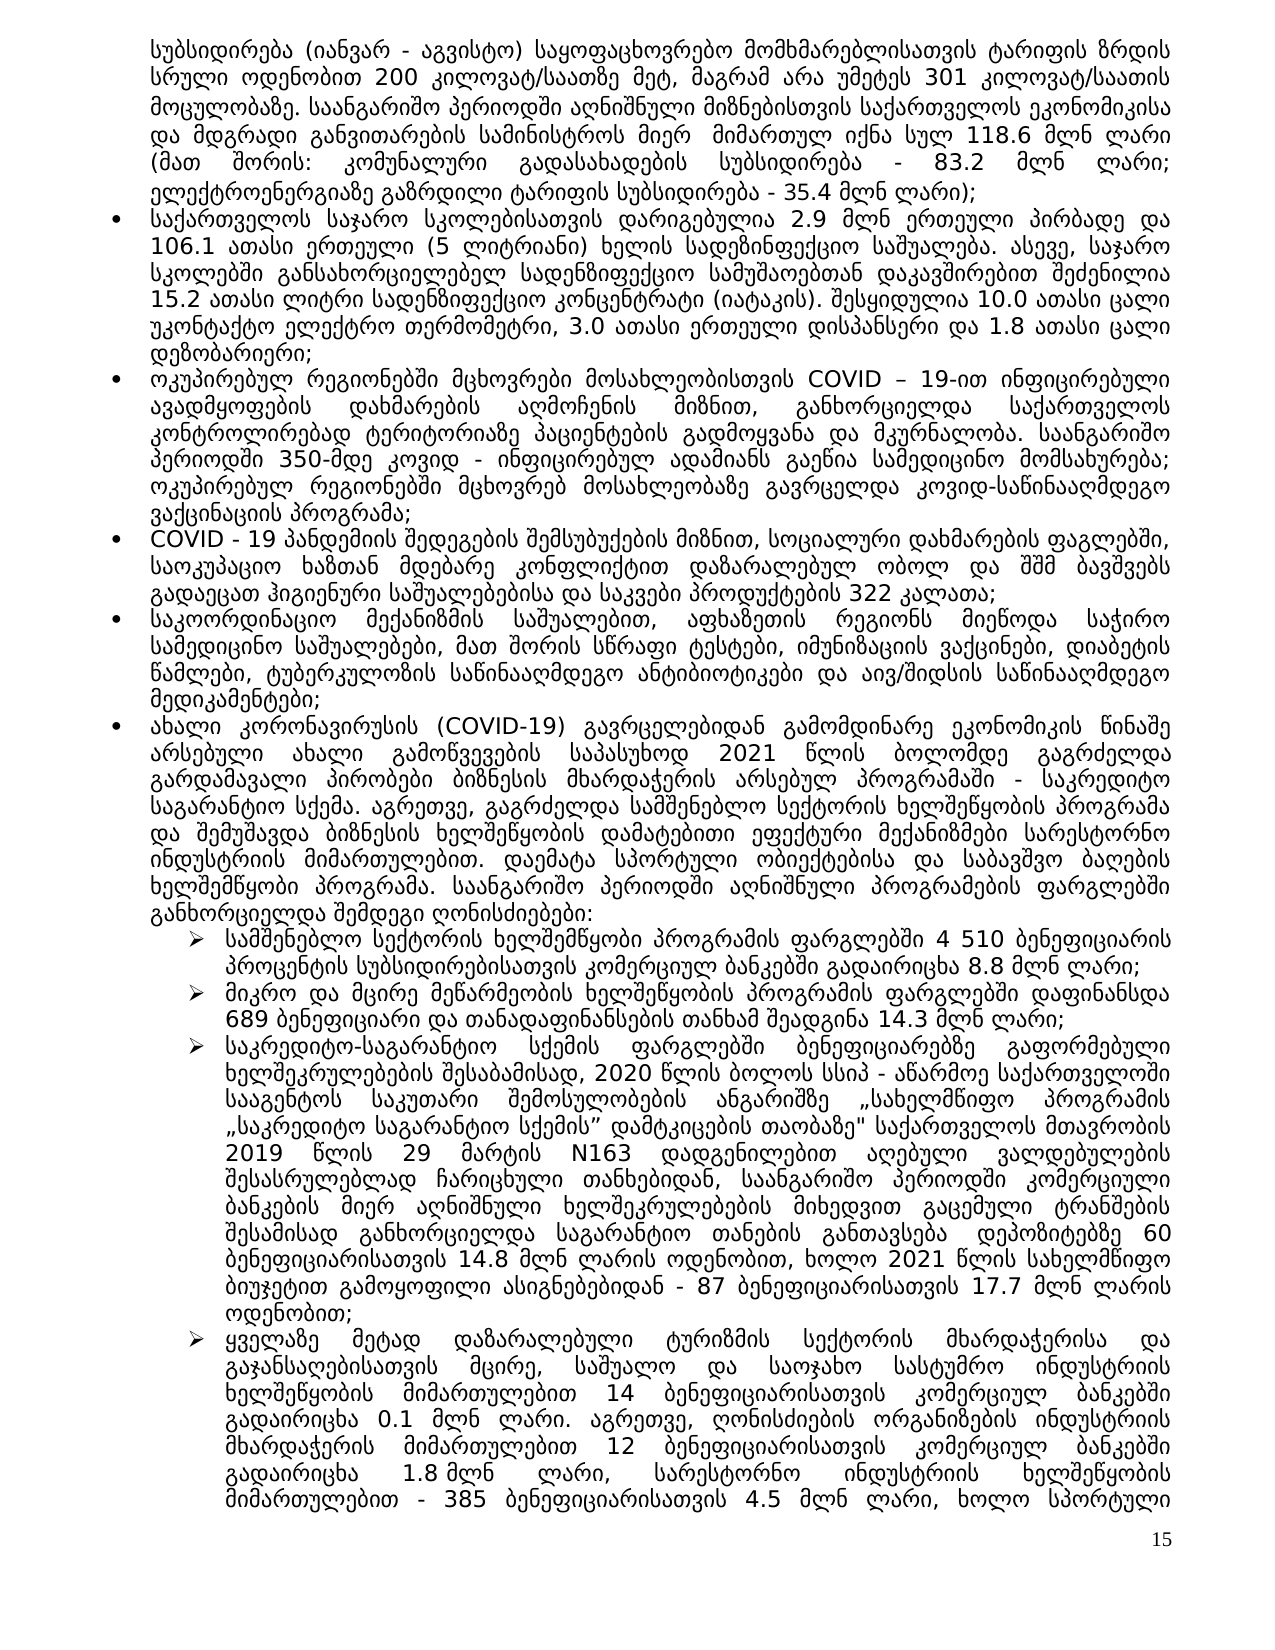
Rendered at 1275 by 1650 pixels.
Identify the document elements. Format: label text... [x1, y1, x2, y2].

list საქართველოს საჯარო სკოლებისათვის დარიგებულია 2.9 მლნ ერთეული პირბადე და 106.1 ათასი ერთეული (5 ლიტრიანი) ხელის სადეზინფექციო საშუალება. ასევე, საჯარო სკოლებში განსახორციელებელ სადენზიფექციო სამუშაოებთან დაკავშირებით შეძენილია 15.2 ათასი ლიტრი სადენზიფექციო კონცენტრატი (იატაკის). შესყიდულია 10.0 ათასი ცალი უკონტაქტო ელექტრო თერმომეტრი, 3.0 ათასი ერთეული დისპანსერი და 1.8 ათასი ცალი დეზობარიერი; [112, 207, 1172, 367]
list მიკრო და მცირე მეწარმეობის ხელშეწყობის პროგრამის ფარგლებში დაფინანსდა 689 ბენეფიციარი და თანადაფინანსების თანხამ შეადგინა 14.3 მლნ ლარი; [187, 980, 1172, 1033]
list საკრედიტო-საგარანტიო სქემის ფარგლებში ბენეფიციარებზე გაფორმებული ხელშეკრულებების შესაბამისად, 2020 წლის ბოლოს სსიპ - აწარმოე საქართველოში სააგენტოს საკუთარი შემოსულობების ანგარიშზე „სახელმწიფო პროგრამის „საკრედიტო საგარანტიო სქემის” დამტკიცების თაობაზე" საქართველოს მთავრობის 2019 წლის 29 მარტის N163 დადგენილებით აღებული ვალდებულების შესასრულებლად ჩარიცხული თანხებიდან, საანგარიშო პერიოდში კომერციული ბანკების მიერ აღნიშნული ხელშეკრულებების მიხედვით გაცემული ტრანშების შესამისად განხორციელდა საგარანტიო თანების განთავსება დეპოზიტებზე 60 ბენეფიციარისათვის 14.8 მლნ ლარის ოდენობით, ხოლო 2021 წლის სახელმწიფო ბიუჯეტით გამოყოფილი ასიგნებებიდან - 87 ბენეფიციარისათვის 17.7 მლნ ლარის ოდენობით; [187, 1033, 1172, 1327]
list ახალი კორონავირუსის (COVID-19) გავრცელებიდან გამომდინარე ეკონომიკის წინაშე არსებული ახალი გამოწვევების საპასუხოდ 2021 წლის ბოლომდე გაგრძელდა გარდამავალი პირობები ბიზნესის მხარდაჭერის არსებულ პროგრამაში - საკრედიტო საგარანტიო სქემა. აგრეთვე, გაგრძელდა სამშენებლო სექტორის ხელშეწყობის პროგრამა და შემუშავდა ბიზნესის ხელშეწყობის დამატებითი ეფექტური მექანიზმები სარესტორნო ინდუსტრიის მიმართულებით. დაემატა სპორტული ობიექტებისა და საბავშვო ბაღების ხელშემწყობი პროგრამა. საანგარიშო პერიოდში აღნიშნული პროგრამების ფარგლებში განხორციელდა შემდეგი ღონისძიებები: [112, 713, 1172, 927]
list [187, 1327, 1172, 1513]
list COVID - 19 პანდემიის შედეგების შემსუბუქების მიზნით, სოციალური დახმარების ფაგლებში, საოკუპაციო ხაზთან მდებარე კონფლიქტით დაზარალებულ ობოლ და შშმ ბავშვებს გადაეცათ ჰიგიენური საშუალებებისა და საკვები პროდუქტების 322 კალათა; [112, 527, 1172, 607]
list საკოორდინაციო მექანიზმის საშუალებით, აფხაზეთის რეგიონს მიეწოდა საჭირო სამედიცინო საშუალებები, მათ შორის სწრაფი ტესტები, იმუნიზაციის ვაქცინები, დიაბეტის წამლები, ტუბერკულოზის საწინააღმდეგო ანტიბიოტიკები და აივ/შიდსის საწინააღმდეგო მედიკამენტები; [112, 607, 1172, 713]
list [112, 37, 1172, 207]
list სამშენებლო სექტორის ხელშემწყობი პროგრამის ფარგლებში 4 510 ბენეფიციარის პროცენტის სუბსიდირებისათვის კომერციულ ბანკებში გადაირიცხა 8.8 მლნ ლარი; [187, 927, 1172, 980]
list ოკუპირებულ რეგიონებში მცხოვრები მოსახლეობისთვის COVID – 19-ით ინფიცირებული ავადმყოფების დახმარების აღმოჩენის მიზნით, განხორციელდა საქართველოს კონტროლირებად ტერიტორიაზე პაციენტების გადმოყვანა და მკურნალობა. საანგარიშო პერიოდში 350-მდე კოვიდ - ინფიცირებულ ადამიანს გაეწია სამედიცინო მომსახურება; ოკუპირებულ რეგიონებში მცხოვრებ მოსახლეობაზე გავრცელდა კოვიდ-საწინააღმდეგო ვაქცინაციის პროგრამა; [112, 367, 1172, 527]
